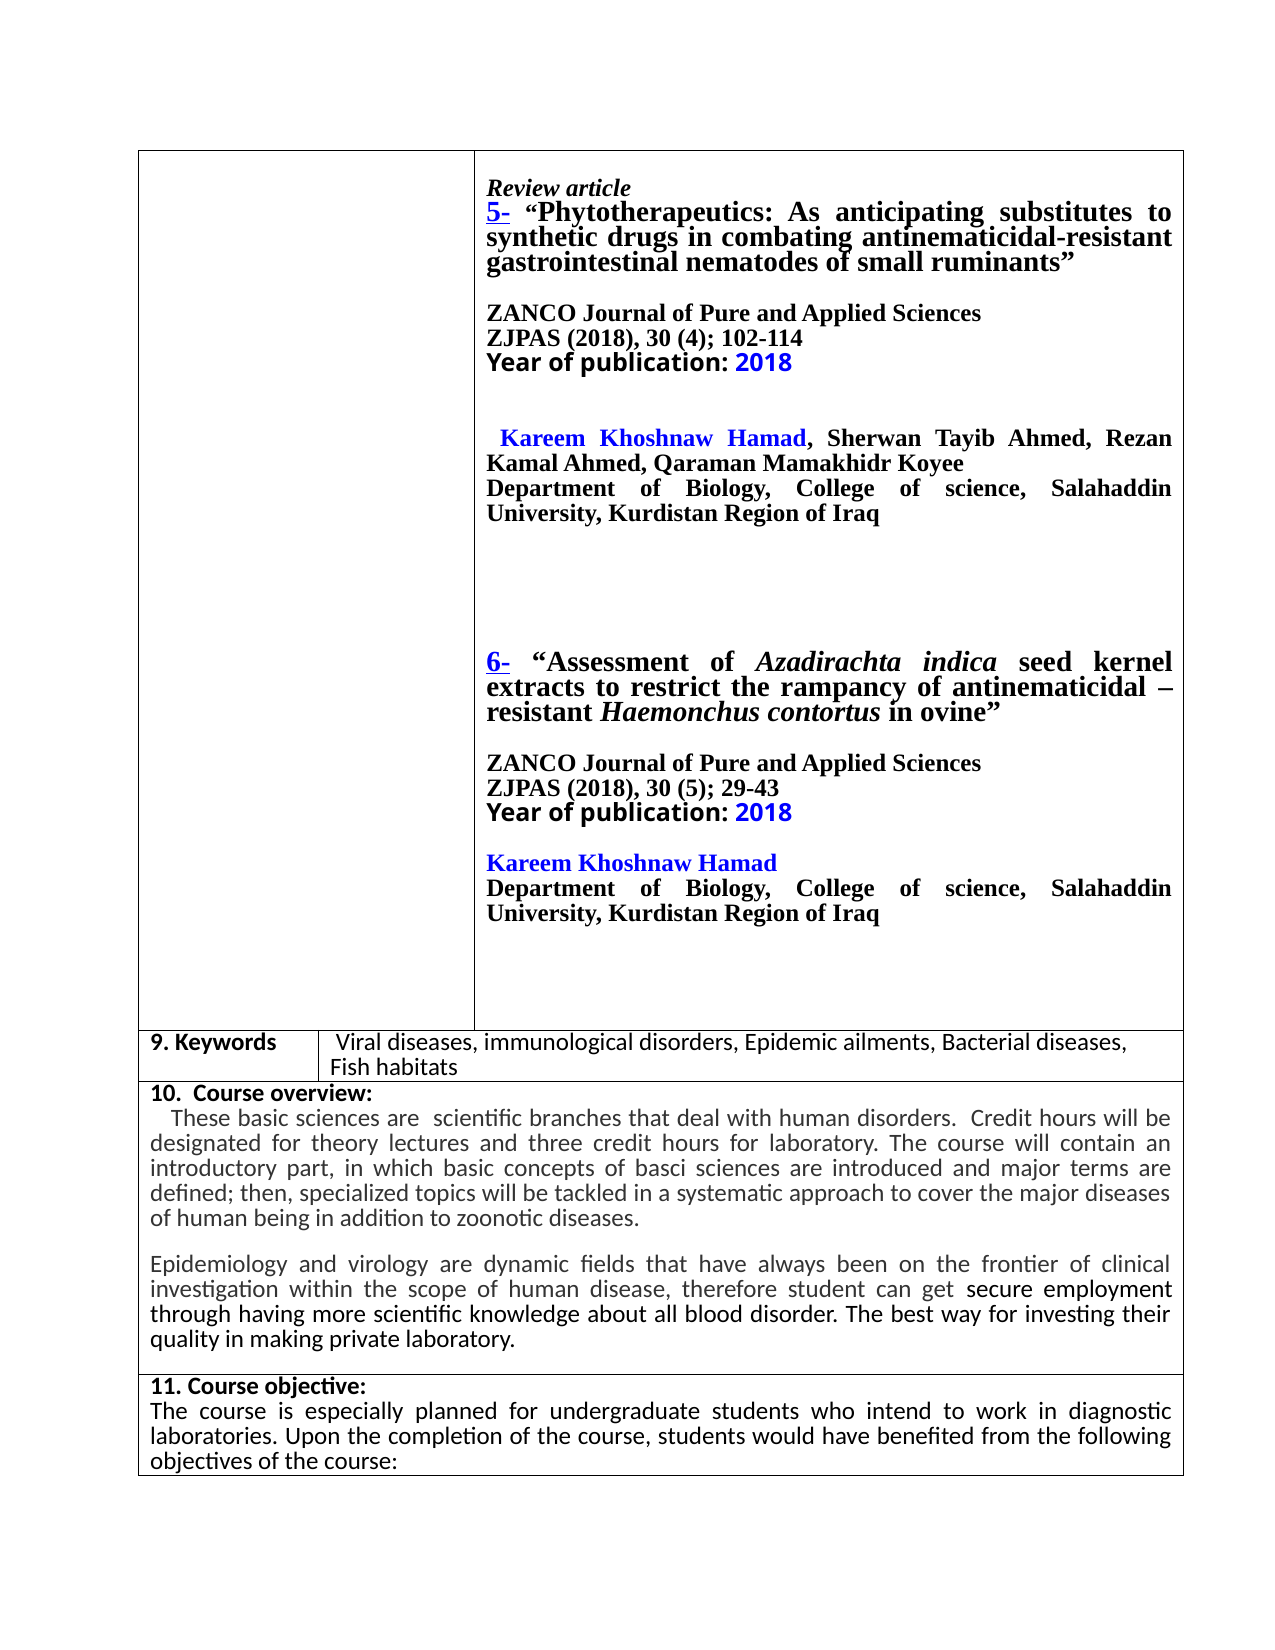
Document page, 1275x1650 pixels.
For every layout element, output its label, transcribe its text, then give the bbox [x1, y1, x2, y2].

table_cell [139, 151, 474, 1030]
table_cell 10. Course overview: These basic sciences are scientific branches that deal with human disorders. Credit hours will be designated for theory lectures and three credit hours for laboratory. The course will contain an introductory part, in which basic concepts of basci sciences are introduced and major terms are defined; then, specialized topics will be tackled in a systematic approach to cover the major diseases of human being in addition to zoonotic diseases. Epidemiology and virology are dynamic fields that have always been on the frontier of clinical investigation within the scope of human disease, therefore student can get secure employment through having more scientific knowledge about all blood disorder. The best way for investing their quality in making private laboratory. [139, 1082, 1183, 1373]
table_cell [475, 151, 1183, 1030]
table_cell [139, 1375, 1183, 1474]
table_cell Viral diseases, immunological disorders, Epidemic ailments, Bacterial diseases, Fish habitats [319, 1031, 1183, 1081]
table_cell 9. Keywords [139, 1031, 318, 1081]
